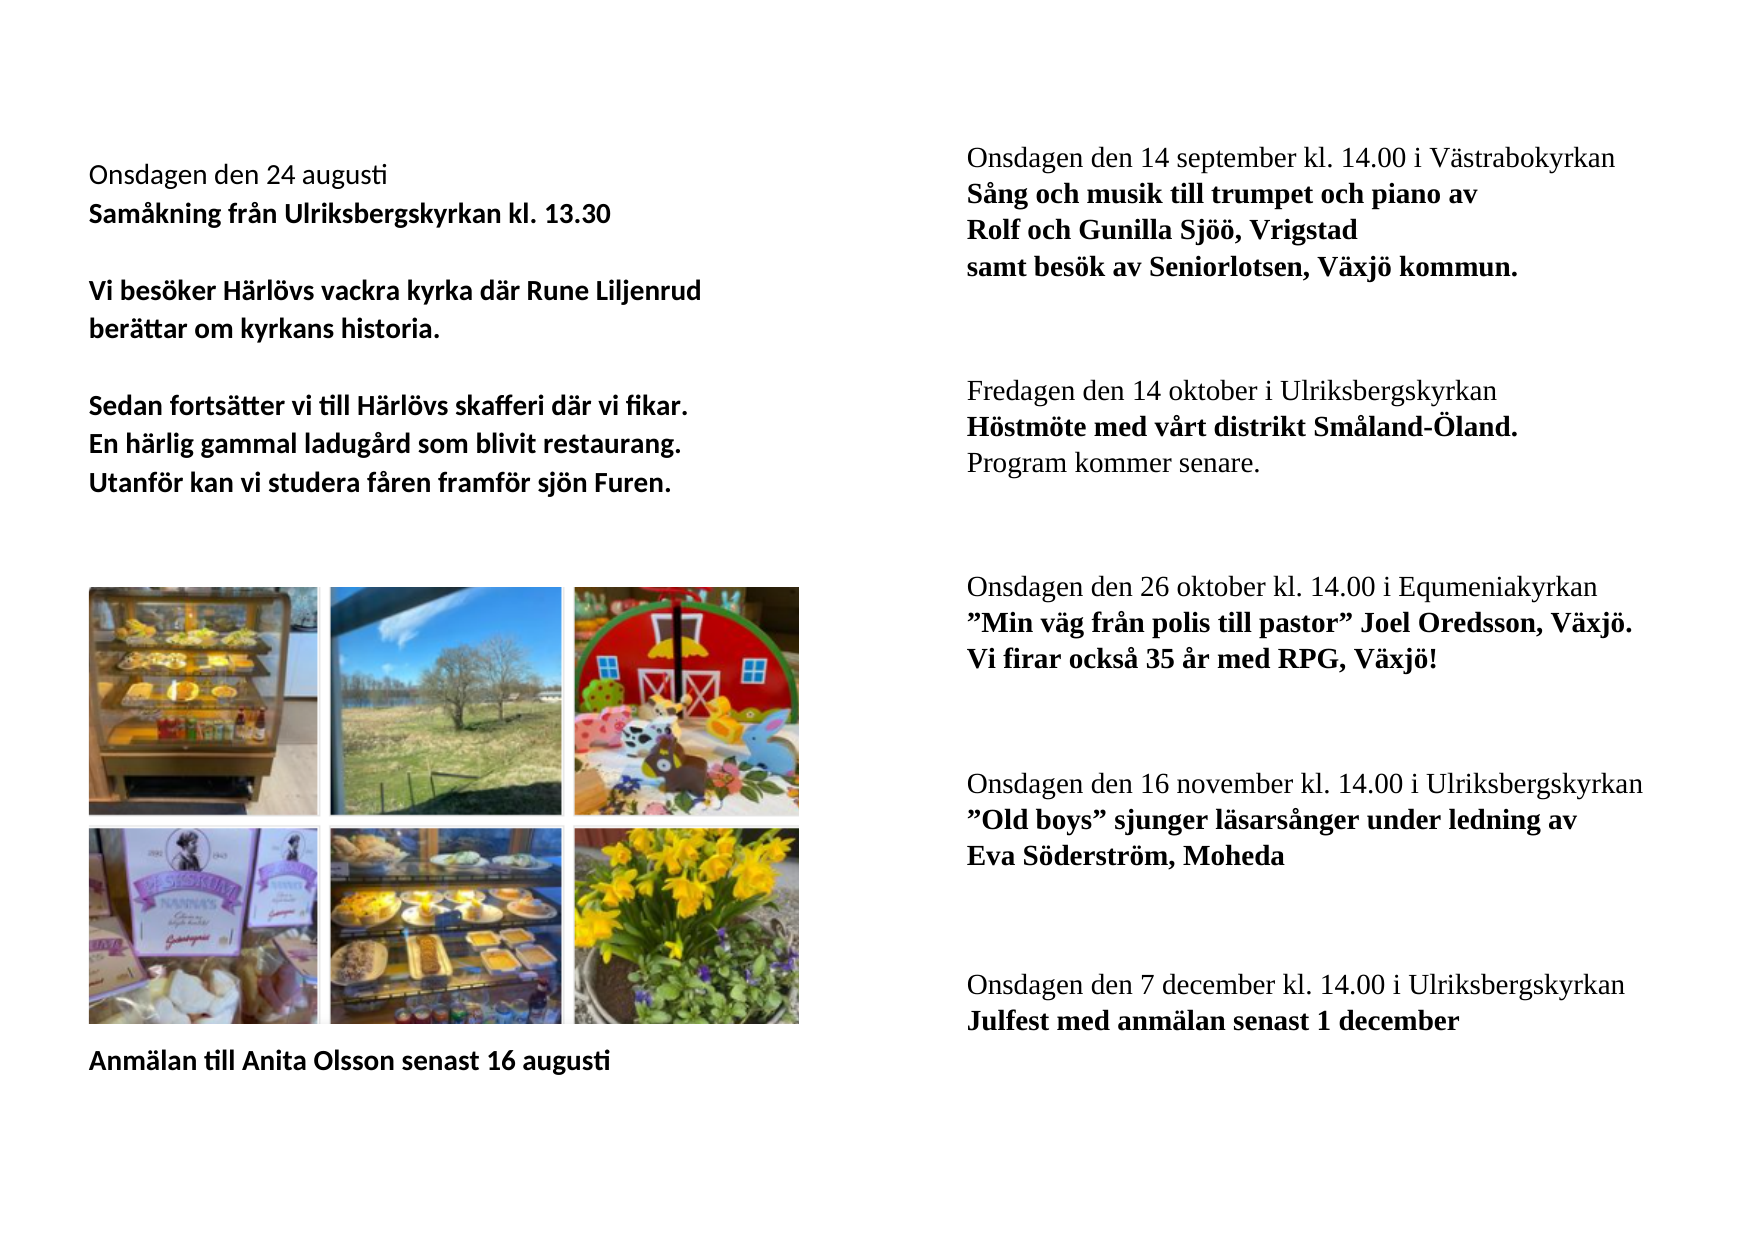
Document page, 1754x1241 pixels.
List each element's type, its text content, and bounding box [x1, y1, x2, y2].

text ”Old boys” sjunger läsarsånger under ledning av [930, 802, 1698, 835]
text Anmälan till Anita Olsson senast 16 augusti [89, 1042, 856, 1078]
text Rolf och Gunilla Sjöö, Vrigstad [930, 212, 1698, 246]
text Höstmöte med vårt distrikt Småland-Öland. [930, 409, 1698, 442]
text berättar om kyrkans historia. [89, 310, 856, 346]
text Vi besöker Härlövs vackra kyrka där Rune Liljenrud [89, 272, 856, 307]
text Onsdagen den 7 december kl. 14.00 i Ulriksbergskyrkan [930, 967, 1698, 1000]
text samt besök av Seniorlotsen, Växjö kommun. [930, 249, 1698, 282]
text Program kommer senare. [930, 445, 1698, 479]
text Sång och musik till trumpet och piano av [930, 176, 1698, 210]
picture [88, 587, 799, 1024]
text Eva Söderström, Moheda [930, 838, 1698, 872]
text En härlig gammal ladugård som blivit restaurang. [89, 425, 856, 461]
text Julfest med anmälan senast 1 december [930, 1003, 1698, 1037]
text Samåkning från Ulriksbergskyrkan kl. 13.30 [89, 195, 856, 230]
text Onsdagen den 24 augusti [89, 156, 856, 192]
text ”Min väg från polis till pastor” Joel Oredsson, Växjö. [930, 605, 1698, 639]
text Sedan fortsätter vi till Härlövs skafferi där vi fikar. [89, 387, 856, 422]
text Onsdagen den 16 november kl. 14.00 i Ulriksbergskyrkan [930, 766, 1698, 799]
text Vi firar också 35 år med RPG, Växjö! [930, 642, 1698, 675]
text Fredagen den 14 oktober i Ulriksbergskyrkan [930, 373, 1698, 406]
text Onsdagen den 26 oktober kl. 14.00 i Equmeniakyrkan [930, 569, 1698, 603]
text Onsdagen den 14 september kl. 14.00 i Västrabokyrkan [930, 140, 1698, 174]
text Utanför kan vi studera fåren framför sjön Furen. [89, 464, 856, 499]
